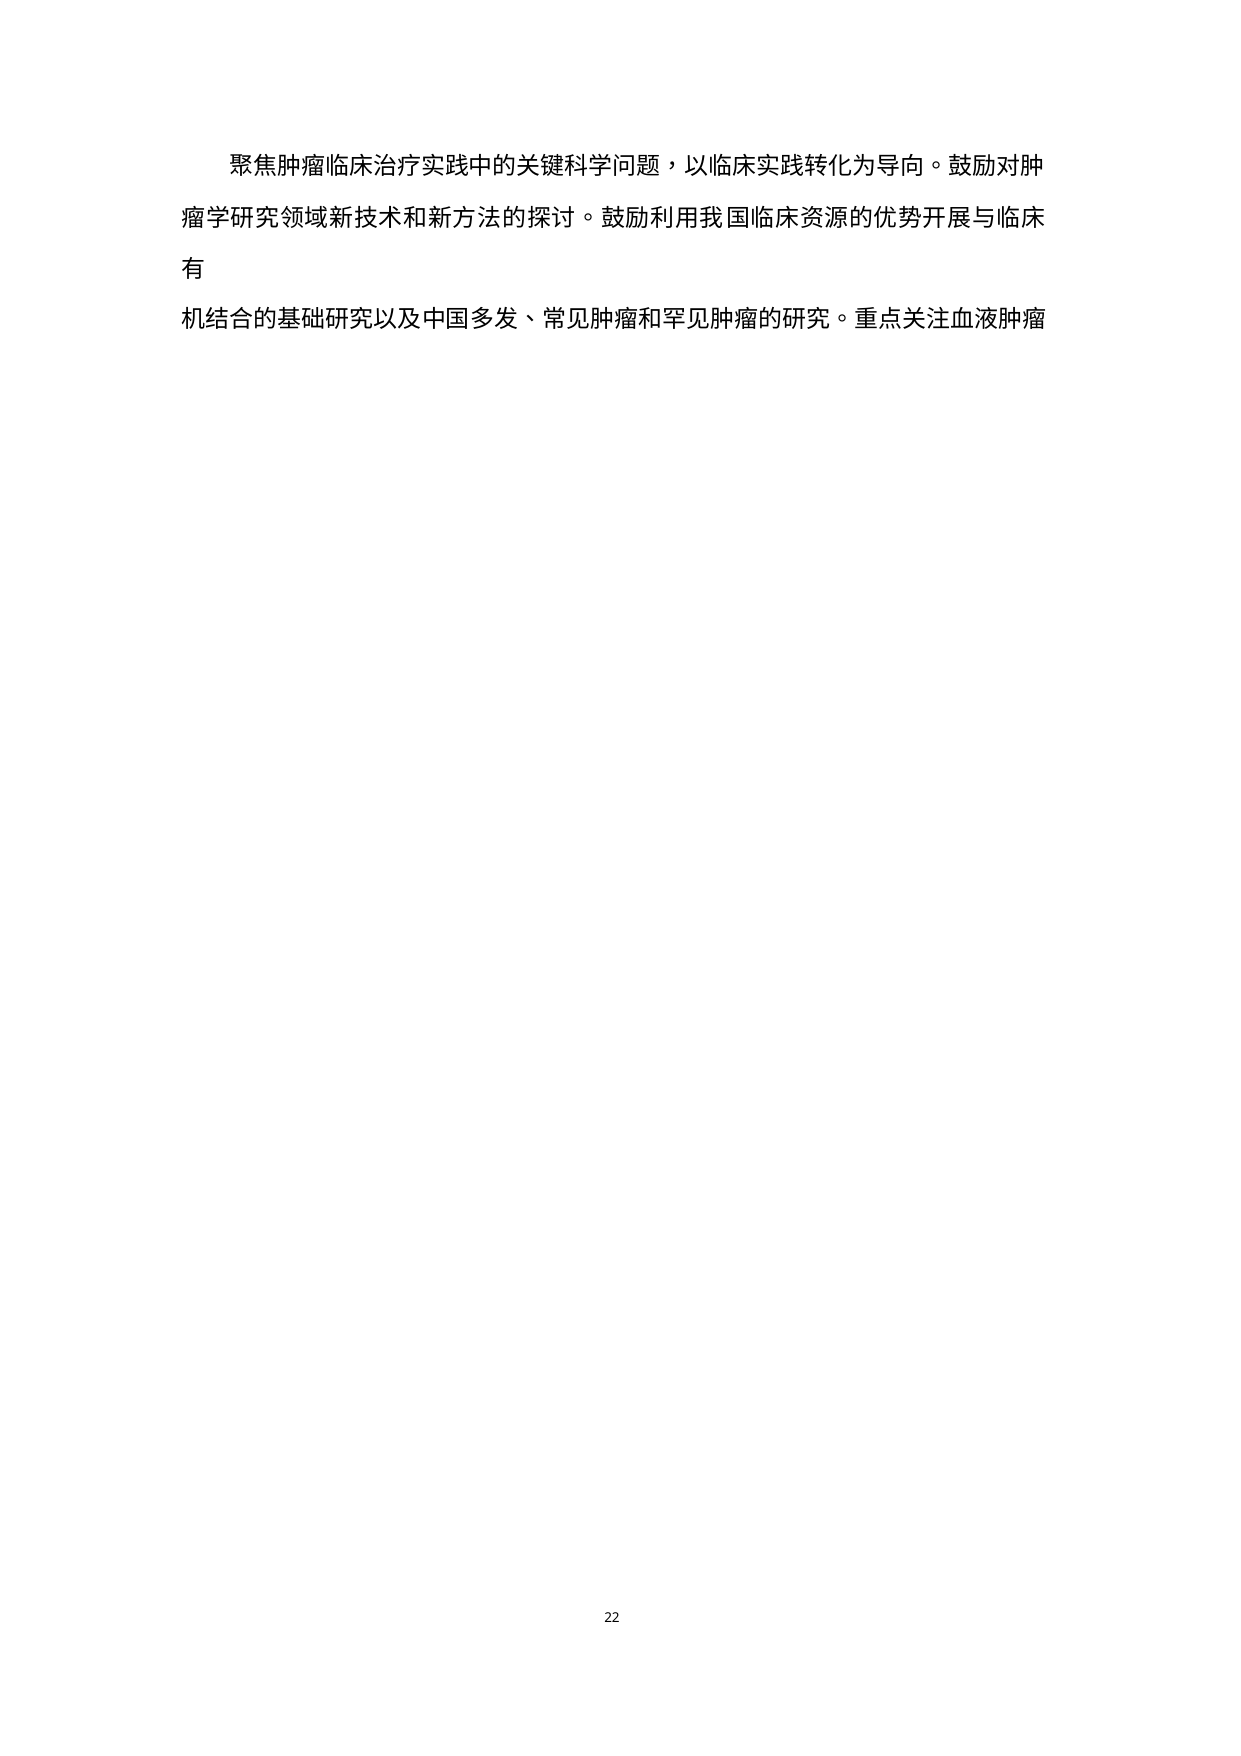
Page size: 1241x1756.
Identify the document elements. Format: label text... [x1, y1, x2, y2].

text 聚焦肿瘤临床治疗实践中的关键科学问题，以临床实践转化为导向。鼓励对肿 瘤学研究领域新技术和新方法的探讨。鼓励利用我国临床资源的优势开展与临床有 [181, 149, 1046, 285]
text 机结合的基础研究以及中国多发、常见肿瘤和罕见肿瘤的研究。重点关注血液肿瘤 [181, 303, 1054, 333]
